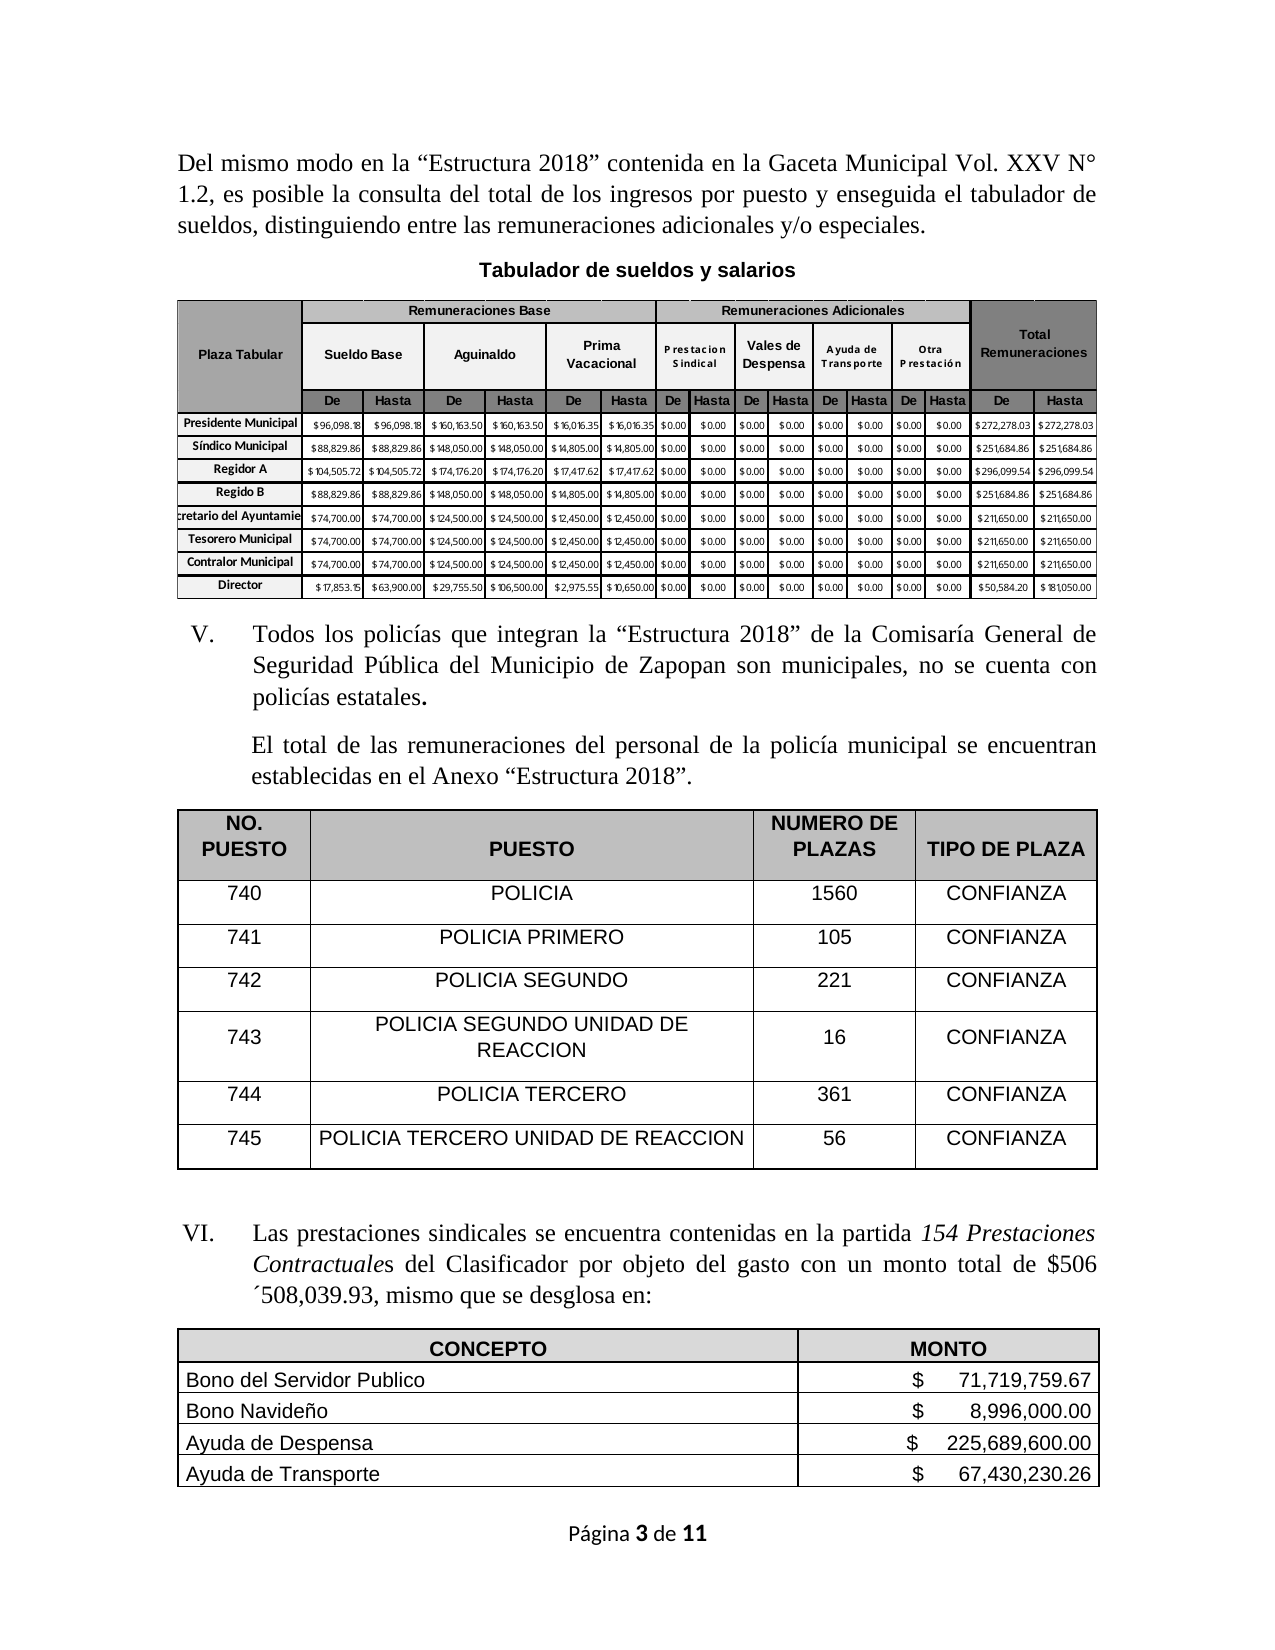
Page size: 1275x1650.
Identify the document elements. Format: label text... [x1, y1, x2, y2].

table_cell 740 [179, 881, 310, 923]
table_cell CONFIANZA [916, 881, 1096, 923]
table_cell CONFIANZA [916, 925, 1096, 967]
table_cell 743 [179, 1012, 310, 1081]
table_cell POLICIA SEGUNDO [311, 968, 753, 1011]
table_cell CONFIANZA [916, 1012, 1096, 1081]
table_cell $ 8,996,000.00 [799, 1393, 1098, 1423]
text El total de las remuneraciones del personal de la policía municipal se encuentran establecidas en el Anexo “Estructura 2018”. [251, 730, 1098, 790]
table_cell CONFIANZA [916, 968, 1096, 1011]
table_cell 361 [754, 1082, 915, 1124]
table_cell 741 [179, 925, 310, 967]
table_header MONTO [799, 1330, 1098, 1361]
table_header PUESTO [311, 811, 753, 880]
table_cell 744 [179, 1082, 310, 1124]
table_cell CONFIANZA [916, 1125, 1096, 1168]
table_cell Ayuda de Despensa [179, 1424, 797, 1454]
text Tabulador de sueldos y salarios [177, 257, 1098, 281]
table_cell CONFIANZA [916, 1082, 1096, 1124]
table_cell 1560 [754, 881, 915, 923]
table_header TIPO DE PLAZA [916, 811, 1096, 880]
table_cell 221 [754, 968, 915, 1011]
table_cell $ 67,430,230.26 [799, 1455, 1098, 1486]
table_cell 16 [754, 1012, 915, 1081]
table_cell 745 [179, 1125, 310, 1168]
table_cell Bono Navideño [179, 1393, 797, 1423]
table_cell Bono del Servidor Publico [179, 1363, 797, 1392]
table_cell 105 [754, 925, 915, 967]
list Todos los policías que integran la “Estructura 2018” de la Comisaría General de Seguridad Pública del Municipio de Zapopan son municipales, no se cuenta con policías estatales. [215, 619, 1098, 711]
table_cell Ayuda de Transporte [179, 1455, 797, 1486]
table_cell $ 225,689,600.00 [799, 1424, 1098, 1454]
table_cell 742 [179, 968, 310, 1011]
table_cell POLICIA SEGUNDO UNIDAD DE REACCION [311, 1012, 753, 1081]
table_cell $ 71,719,759.67 [799, 1363, 1098, 1392]
table_header NO. PUESTO [179, 811, 310, 880]
table_cell POLICIA TERCERO UNIDAD DE REACCION [311, 1125, 753, 1168]
table_cell 56 [754, 1125, 915, 1168]
table_cell POLICIA PRIMERO [311, 925, 753, 967]
table_header CONCEPTO [179, 1330, 797, 1361]
table_cell POLICIA TERCERO [311, 1082, 753, 1124]
table_cell POLICIA [311, 881, 753, 923]
table_header NUMERO DE PLAZAS [754, 811, 915, 880]
text Del mismo modo en la “Estructura 2018” contenida en la Gaceta Municipal Vol. XXV N° 1.2, es posible la consulta del total de los ingresos por puesto y enseguida el tabulador de sueldos, distinguiendo entre las remuneraciones adicionales y/o especiales. [177, 148, 1098, 238]
list Las prestaciones sindicales se encuentra contenidas en la partida 154 Prestaciones Contractuales del Clasificador por objeto del gasto con un monto total de $506´508,039.93, mismo que se desglosa en: [215, 1218, 1098, 1309]
